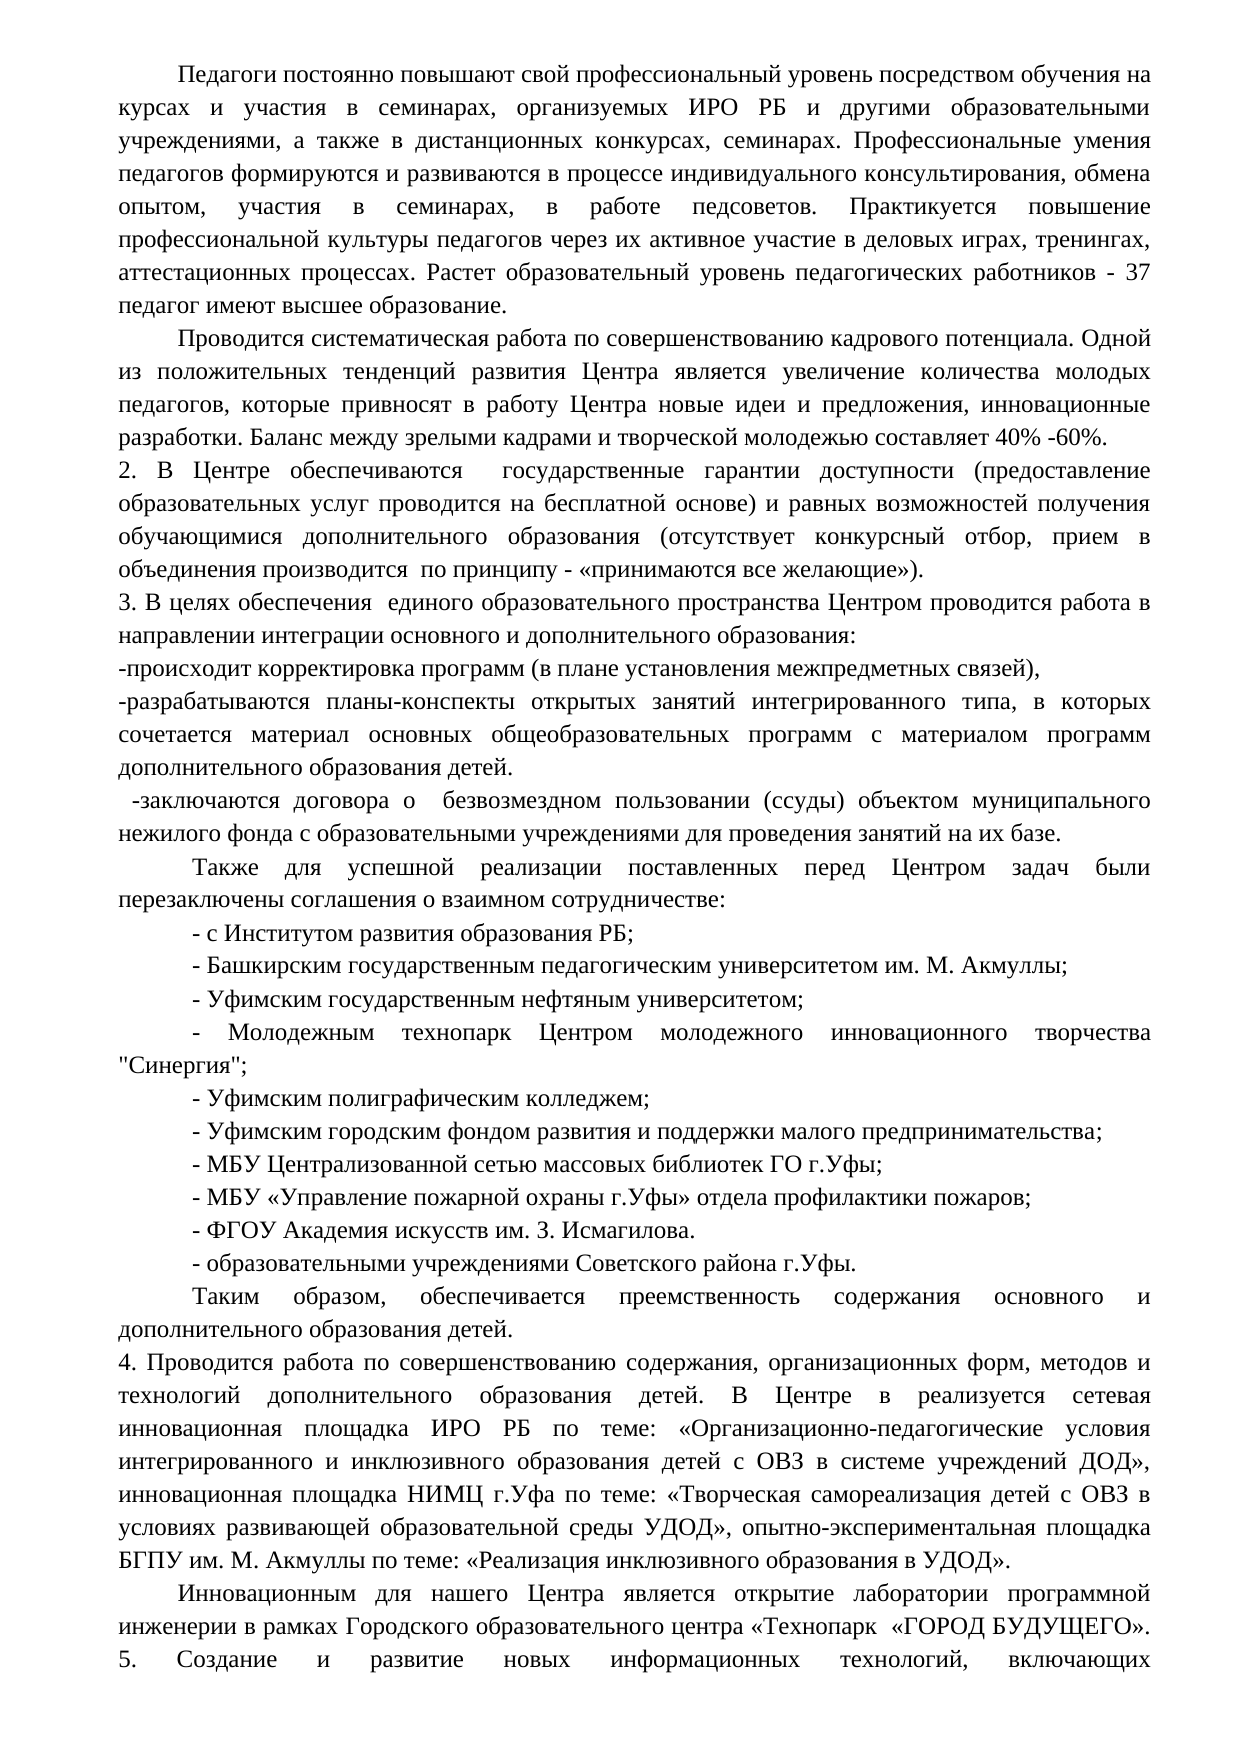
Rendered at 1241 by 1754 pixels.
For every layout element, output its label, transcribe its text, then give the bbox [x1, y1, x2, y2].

text - ФГОУ Академия искусств им. З. Исмагилова. [118, 1215, 1152, 1243]
text -заключаются договора о безвозмездном пользовании (ссуды) объектом муниципального нежилого фонда с образовательными учреждениями для проведения занятий на их базе. [118, 786, 1152, 847]
text -происходит корректировка программ (в плане установления межпредметных связей), [118, 653, 1152, 682]
text -разрабатываются планы-конспекты открытых занятий интегрированного типа, в которых сочетается материал основных общеобразовательных программ с материалом программ дополнительного образования детей. [118, 686, 1152, 781]
text Таким образом, обеспечивается преемственность содержания основного и дополнительного образования детей. [118, 1281, 1152, 1343]
text Проводится систематическая работа по совершенствованию кадрового потенциала. Одной из положительных тенденций развития Центра является увеличение количества молодых педагогов, которые привносят в работу Центра новые идеи и предложения, инновационные разработки. Баланс между зрелыми кадрами и творческой молодежью составляет 40% -60%. [118, 323, 1152, 451]
text Педагоги постоянно повышают свой профессиональный уровень посредством обучения на курсах и участия в семинарах, организуемых ИРО РБ и другими образовательными учреждениями, а также в дистанционных конкурсах, семинарах. Профессиональные умения педагогов формируются и развиваются в процессе индивидуального консультирования, обмена опытом, участия в семинарах, в работе педсоветов. Практикуется повышение профессиональной культуры педагогов через их активное участие в деловых играх, тренингах, аттестационных процессах. Растет образовательный уровень педагогических работников - 37 педагог имеют высшее образование. [118, 59, 1152, 319]
text 3. В целях обеспечения единого образовательного пространства Центром проводится работа в направлении интеграции основного и дополнительного образования: [118, 587, 1152, 649]
text 4. Проводится работа по совершенствованию содержания, организационных форм, методов и технологий дополнительного образования детей. В Центре в реализуется сетевая инновационная площадка ИРО РБ по теме: «Организационно-педагогические условия интегрированного и инклюзивного образования детей с ОВЗ в системе учреждений ДОД», инновационная площадка НИМЦ г.Уфа по теме: «Творческая самореализация детей с ОВЗ в условиях развивающей образовательной среды УДОД», опытно-экспериментальная площадка БГПУ им. М. Акмуллы по теме: «Реализация инклюзивного образования в УДОД». [118, 1347, 1152, 1574]
text - Уфимским государственным нефтяным университетом; [118, 984, 1152, 1012]
text - Молодежным технопарк Центром молодежного инновационного творчества "Синергия"; [118, 1017, 1152, 1078]
text - образовательными учреждениями Советского района г.Уфы. [118, 1248, 1152, 1277]
text - с Институтом развития образования РБ; [118, 918, 1152, 946]
text - Башкирским государственным педагогическим университетом им. М. Акмуллы; [118, 951, 1152, 979]
text - МБУ «Управление пожарной охраны г.Уфы» отдела профилактики пожаров; [118, 1182, 1152, 1211]
text 2. В Центре обеспечиваются государственные гарантии доступности (предоставление образовательных услуг проводится на бесплатной основе) и равных возможностей получения обучающимися дополнительного образования (отсутствует конкурсный отбор, прием в объединения производится по принципу - «принимаются все желающие»). [118, 455, 1152, 583]
text - Уфимским полиграфическим колледжем; [118, 1083, 1152, 1111]
text Также для успешной реализации поставленных перед Центром задач были перезаключены соглашения о взаимном сотрудничестве: [118, 852, 1152, 913]
text - МБУ Централизованной сетью массовых библиотек ГО г.Уфы; [118, 1149, 1152, 1177]
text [118, 1578, 1152, 1673]
text - Уфимским городским фондом развития и поддержки малого предпринимательства; [118, 1116, 1152, 1144]
